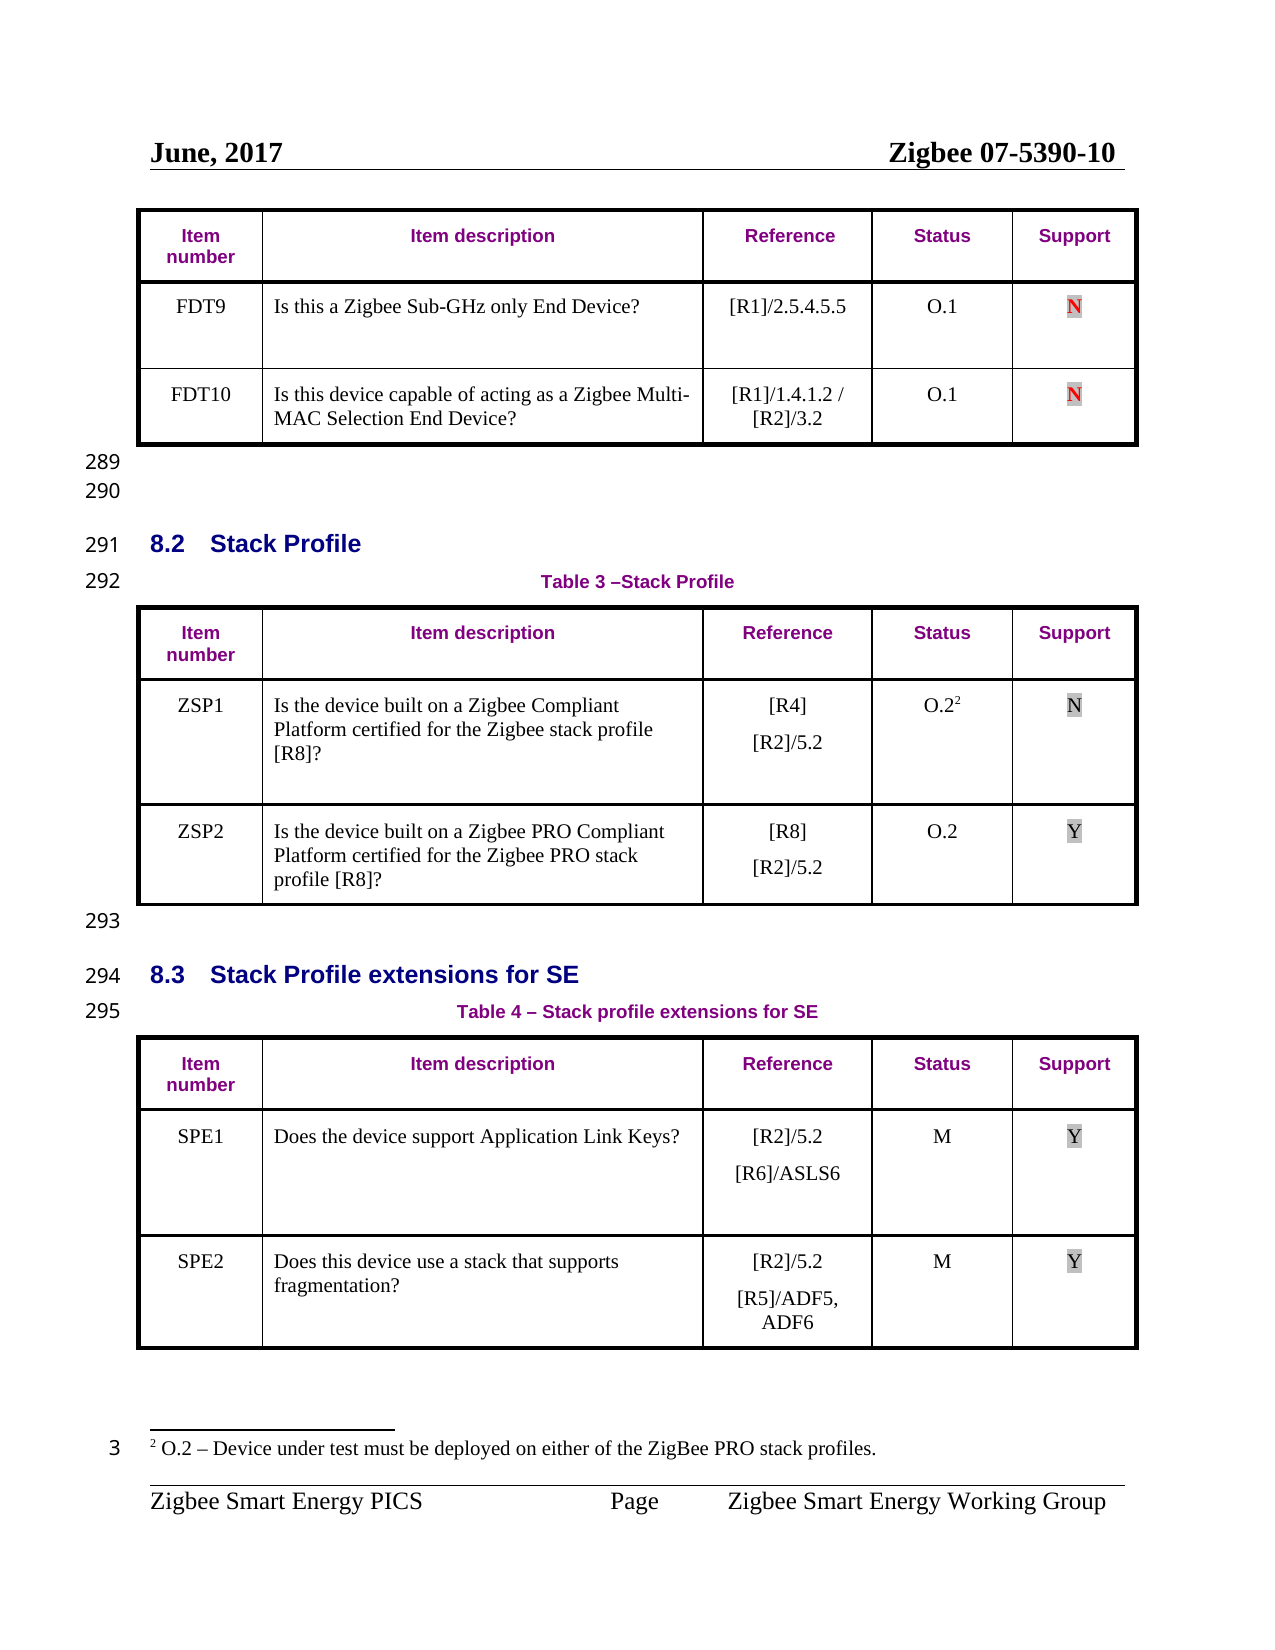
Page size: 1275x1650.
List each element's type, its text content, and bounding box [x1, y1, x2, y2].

table_cell [R8] [R2]/5.2 [704, 806, 871, 903]
subtitle Stack Profile extensions for SE [150, 960, 1125, 989]
table_cell Does the device support Application Link Keys? [263, 1111, 702, 1233]
table_cell Y [1013, 1237, 1134, 1346]
table_header Support [1013, 610, 1134, 678]
table_header Item number [141, 212, 262, 280]
table_header Item description [263, 1040, 702, 1108]
table_header Item description [263, 610, 702, 678]
table_cell Is this device capable of acting as a Zigbee Multi-MAC Selection End Device? [263, 369, 702, 442]
table_cell [R1]/2.5.4.5.5 [704, 284, 871, 368]
table_cell O.2 [873, 806, 1012, 903]
table_cell SPE1 [141, 1111, 262, 1233]
table_cell O.2 [873, 681, 1012, 803]
table_header Support [1013, 1040, 1134, 1108]
table_header Status [873, 1040, 1012, 1108]
table_cell Does this device use a stack that supports fragmentation? [263, 1237, 702, 1346]
table_cell O.1 [873, 284, 1012, 368]
table_cell Is the device built on a Zigbee Compliant Platform certified for the Zigbee stack profile [R8]? [263, 681, 702, 803]
table_cell [R1]/1.4.1.2 / [R2]/3.2 [704, 369, 871, 442]
table_header Status [873, 212, 1012, 280]
table_cell N [1013, 284, 1134, 368]
table_header Reference [704, 610, 871, 678]
table_header Status [873, 610, 1012, 678]
table_cell M [873, 1111, 1012, 1233]
table_cell N [1013, 369, 1134, 442]
table_cell ZSP1 [141, 681, 262, 803]
table_header Reference [704, 212, 871, 280]
table_header Item description [263, 212, 702, 280]
table_cell [R2]/5.2 [R5]/ADF5, ADF6 [704, 1237, 871, 1346]
table_cell SPE2 [141, 1237, 262, 1346]
table_cell M [873, 1237, 1012, 1346]
text Table 3 –Stack Profile [150, 571, 1125, 592]
table_header Item number [141, 610, 262, 678]
table_cell FDT10 [141, 369, 262, 442]
table_cell Y [1013, 1111, 1134, 1233]
table_cell Is the device built on a Zigbee PRO Compliant Platform certified for the Zigbee PRO stack profile [R8]? [263, 806, 702, 903]
table_cell [R2]/5.2 [R6]/ASLS6 [704, 1111, 871, 1233]
table_cell Y [1013, 806, 1134, 903]
table_header Reference [704, 1040, 871, 1108]
table_header Support [1013, 212, 1134, 280]
table_cell FDT9 [141, 284, 262, 368]
table_cell ZSP2 [141, 806, 262, 903]
text Table 4 – Stack profile extensions for SE [150, 1001, 1125, 1023]
table_header Item number [141, 1040, 262, 1108]
table_cell N [1013, 681, 1134, 803]
subtitle Stack Profile [150, 529, 1125, 558]
table_cell O.1 [873, 369, 1012, 442]
table_cell [R4] [R2]/5.2 [704, 681, 871, 803]
table_cell Is this a Zigbee Sub-GHz only End Device? [263, 284, 702, 368]
